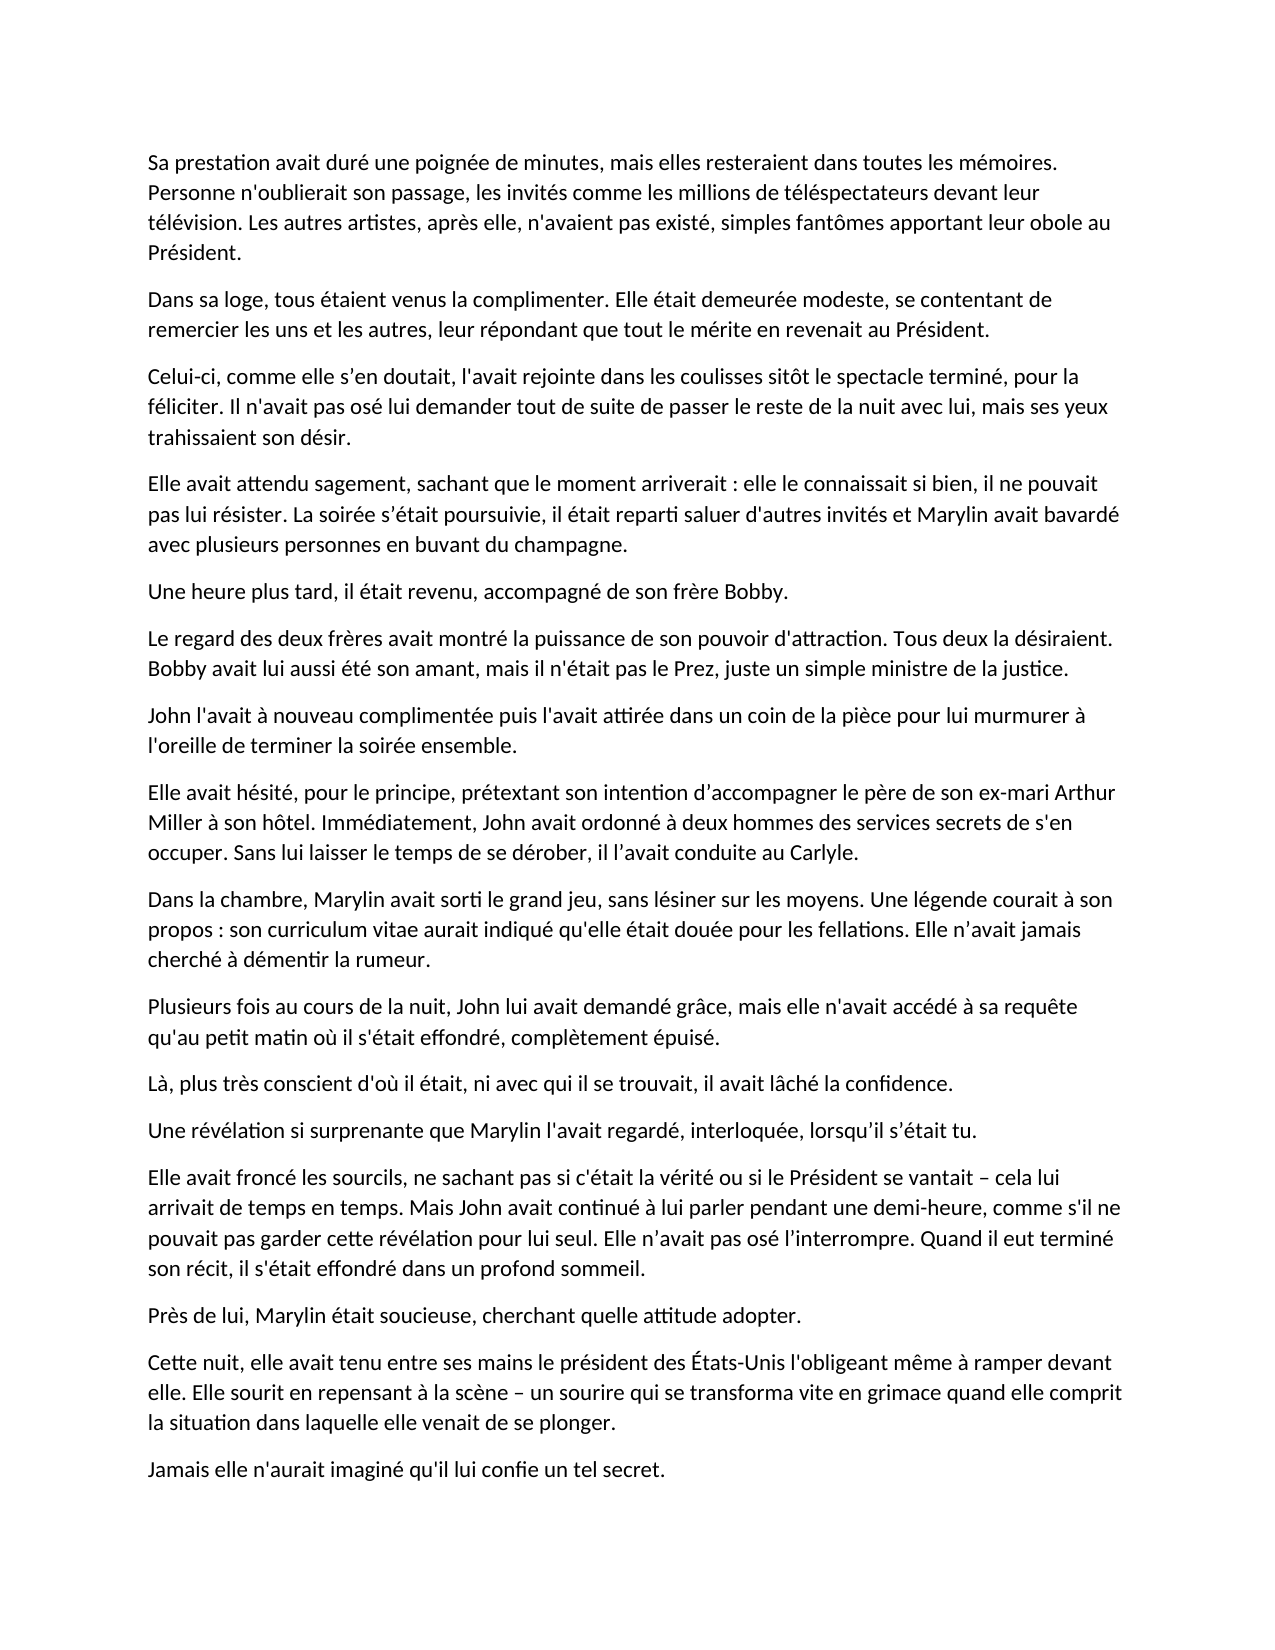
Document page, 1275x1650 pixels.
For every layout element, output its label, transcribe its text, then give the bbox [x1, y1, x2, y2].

text Le regard des deux frères avait montré la puissance de son pouvoir d'attraction. Tous deux la désiraient. Bobby avait lui aussi été son amant, mais il n'était pas le Prez, juste un simple ministre de la justice. [148, 624, 1127, 682]
text Elle avait attendu sagement, sachant que le moment arriverait : elle le connaissait si bien, il ne pouvait pas lui résister. La soirée s’était poursuivie, il était reparti saluer d'autres invités et Marylin avait bavardé avec plusieurs personnes en buvant du champagne. [148, 469, 1127, 558]
text Près de lui, Marylin était soucieuse, cherchant quelle attitude adopter. [148, 1301, 1127, 1329]
text Une heure plus tard, il était revenu, accompagné de son frère Bobby. [148, 577, 1127, 605]
text Une révélation si surprenante que Marylin l'avait regardé, interloquée, lorsqu’il s’était tu. [148, 1116, 1127, 1144]
text Là, plus très conscient d'où il était, ni avec qui il se trouvait, il avait lâché la confidence. [148, 1069, 1127, 1097]
text Dans la chambre, Marylin avait sorti le grand jeu, sans lésiner sur les moyens. Une légende courait à son propos : son curriculum vitae aurait indiqué qu'elle était douée pour les fellations. Elle n’avait jamais cherché à démentir la rumeur. [148, 885, 1127, 973]
text Elle avait froncé les sourcils, ne sachant pas si c'était la vérité ou si le Président se vantait – cela lui arrivait de temps en temps. Mais John avait continué à lui parler pendant une demi-heure, comme s'il ne pouvait pas garder cette révélation pour lui seul. Elle n’avait pas osé l’interrompre. Quand il eut terminé son récit, il s'était effondré dans un profond sommeil. [148, 1163, 1127, 1282]
text Jamais elle n'aurait imaginé qu'il lui confie un tel secret. [148, 1455, 1127, 1483]
text Sa prestation avait duré une poignée de minutes, mais elles resteraient dans toutes les mémoires. Personne n'oublierait son passage, les invités comme les millions de téléspectateurs devant leur télévision. Les autres artistes, après elle, n'avaient pas existé, simples fantômes apportant leur obole au Président. [148, 148, 1127, 266]
text John l'avait à nouveau complimentée puis l'avait attirée dans un coin de la pièce pour lui murmurer à l'oreille de terminer la soirée ensemble. [148, 701, 1127, 759]
text Elle avait hésité, pour le principe, prétextant son intention d’accompagner le père de son ex-mari Arthur Miller à son hôtel. Immédiatement, John avait ordonné à deux hommes des services secrets de s'en occuper. Sans lui laisser le temps de se dérober, il l’avait conduite au Carlyle. [148, 778, 1127, 866]
text Cette nuit, elle avait tenu entre ses mains le président des États-Unis l'obligeant même à ramper devant elle. Elle sourit en repensant à la scène – un sourire qui se transforma vite en grimace quand elle comprit la situation dans laquelle elle venait de se plonger. [148, 1348, 1127, 1436]
text Celui-ci, comme elle s’en doutait, l'avait rejointe dans les coulisses sitôt le spectacle terminé, pour la féliciter. Il n'avait pas osé lui demander tout de suite de passer le reste de la nuit avec lui, mais ses yeux trahissaient son désir. [148, 362, 1127, 451]
text Dans sa loge, tous étaient venus la complimenter. Elle était demeurée modeste, se contentant de remercier les uns et les autres, leur répondant que tout le mérite en revenait au Président. [148, 285, 1127, 343]
text Plusieurs fois au cours de la nuit, John lui avait demandé grâce, mais elle n'avait accédé à sa requête qu'au petit matin où il s'était effondré, complètement épuisé. [148, 992, 1127, 1051]
